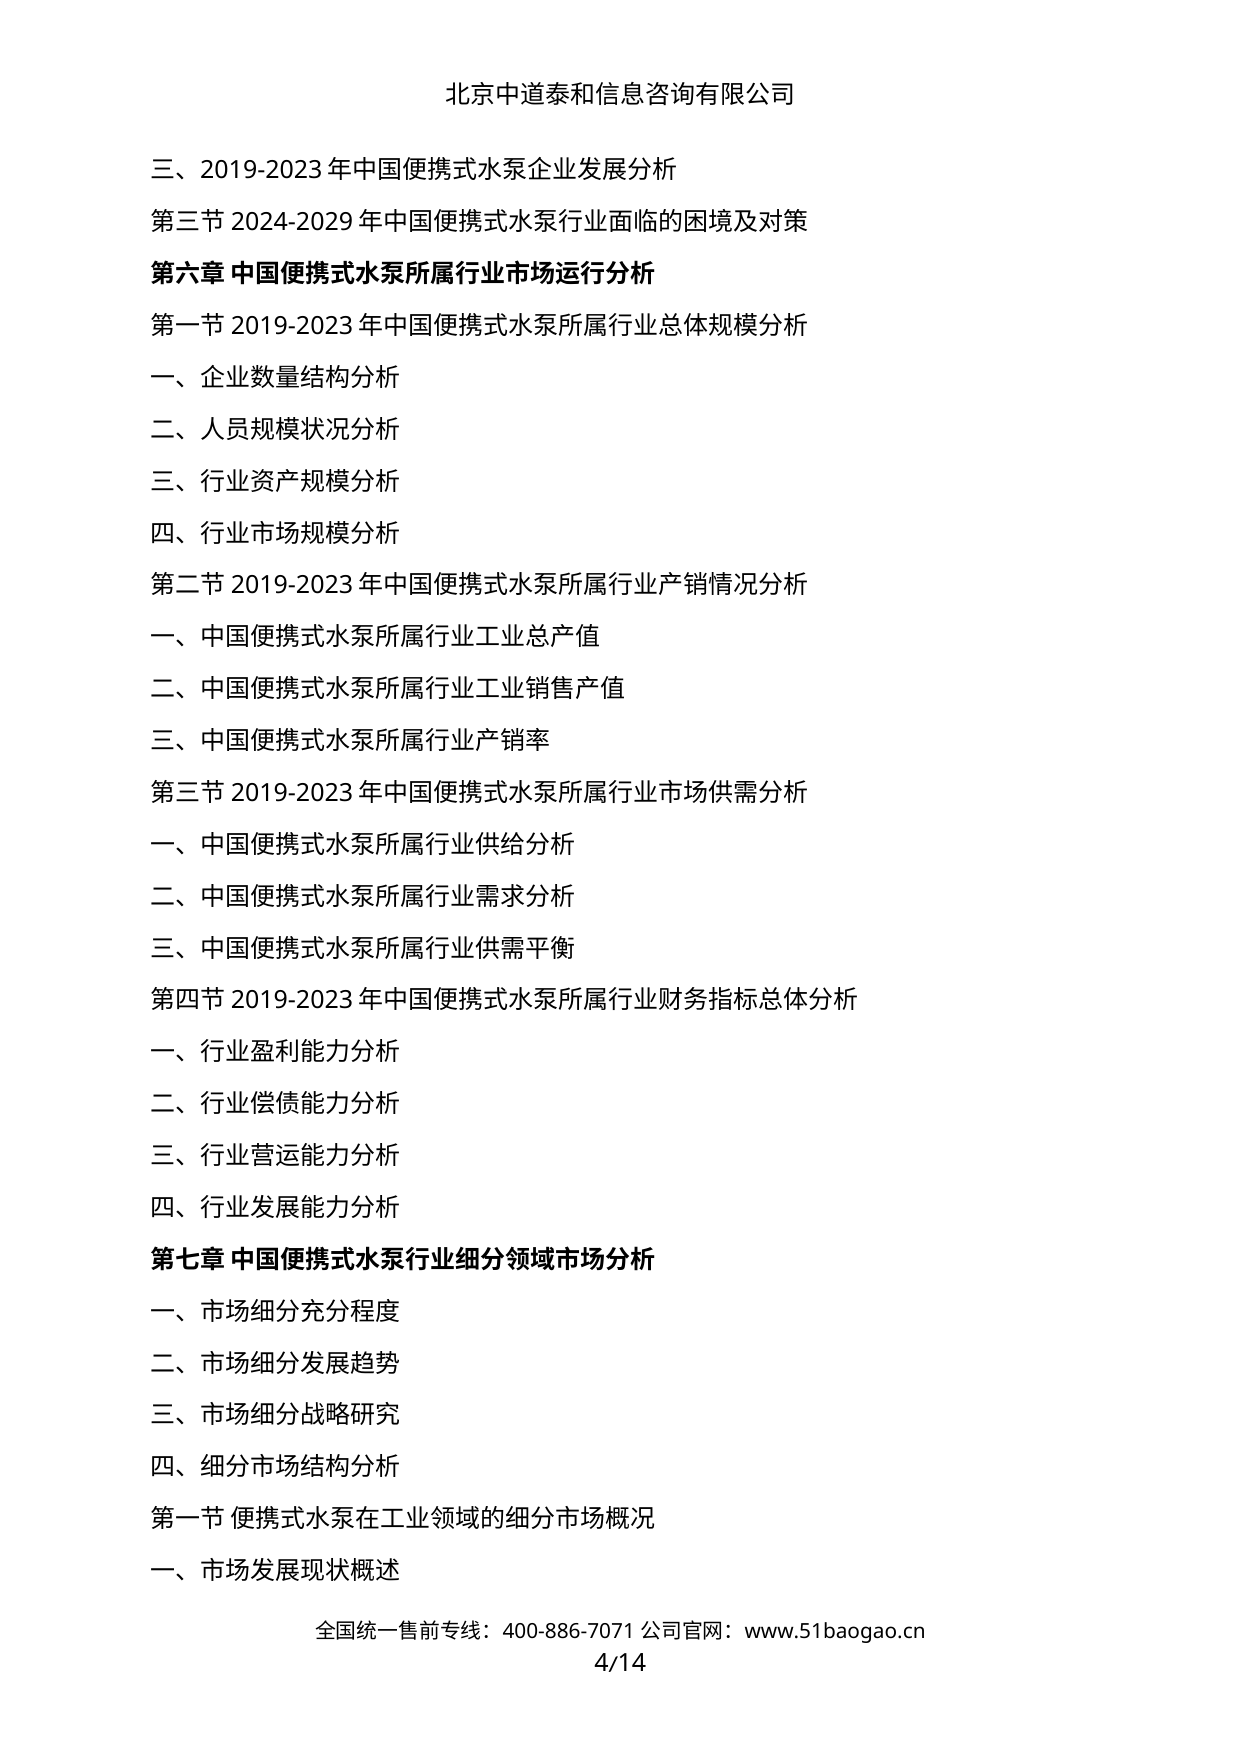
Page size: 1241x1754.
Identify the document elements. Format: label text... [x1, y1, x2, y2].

text 一、市场发展现状概述 [150, 1551, 1090, 1587]
text 第六章 中国便携式水泵所属行业市场运行分析 [150, 254, 1090, 290]
text 三、2019-2023年中国便携式水泵企业发展分析 [150, 150, 1090, 186]
text 第三节 2019-2023年中国便携式水泵所属行业市场供需分析 [150, 772, 1090, 809]
text 第三节 2024-2029年中国便携式水泵行业面临的困境及对策 [150, 202, 1090, 238]
text 第一节 便携式水泵在工业领域的细分市场概况 [150, 1499, 1090, 1535]
text 一、行业盈利能力分析 [150, 1032, 1090, 1068]
text 四、行业发展能力分析 [150, 1187, 1090, 1224]
text 四、行业市场规模分析 [150, 513, 1090, 549]
text 第二节 2019-2023年中国便携式水泵所属行业产销情况分析 [150, 565, 1090, 601]
text 二、市场细分发展趋势 [150, 1343, 1090, 1379]
text 二、中国便携式水泵所属行业工业销售产值 [150, 669, 1090, 705]
text 三、行业资产规模分析 [150, 461, 1090, 497]
text 第一节 2019-2023年中国便携式水泵所属行业总体规模分析 [150, 306, 1090, 342]
text 三、中国便携式水泵所属行业供需平衡 [150, 928, 1090, 964]
text 二、人员规模状况分析 [150, 409, 1090, 446]
text 一、中国便携式水泵所属行业供给分析 [150, 824, 1090, 861]
text 三、市场细分战略研究 [150, 1395, 1090, 1431]
text 三、行业营运能力分析 [150, 1136, 1090, 1172]
text 一、企业数量结构分析 [150, 357, 1090, 394]
text 第七章 中国便携式水泵行业细分领域市场分析 [150, 1239, 1090, 1276]
text 二、行业偿债能力分析 [150, 1084, 1090, 1120]
text 第四节 2019-2023年中国便携式水泵所属行业财务指标总体分析 [150, 980, 1090, 1016]
text 一、市场细分充分程度 [150, 1291, 1090, 1327]
text 四、细分市场结构分析 [150, 1447, 1090, 1483]
text 三、中国便携式水泵所属行业产销率 [150, 721, 1090, 757]
text 一、中国便携式水泵所属行业工业总产值 [150, 617, 1090, 653]
text 二、中国便携式水泵所属行业需求分析 [150, 876, 1090, 912]
